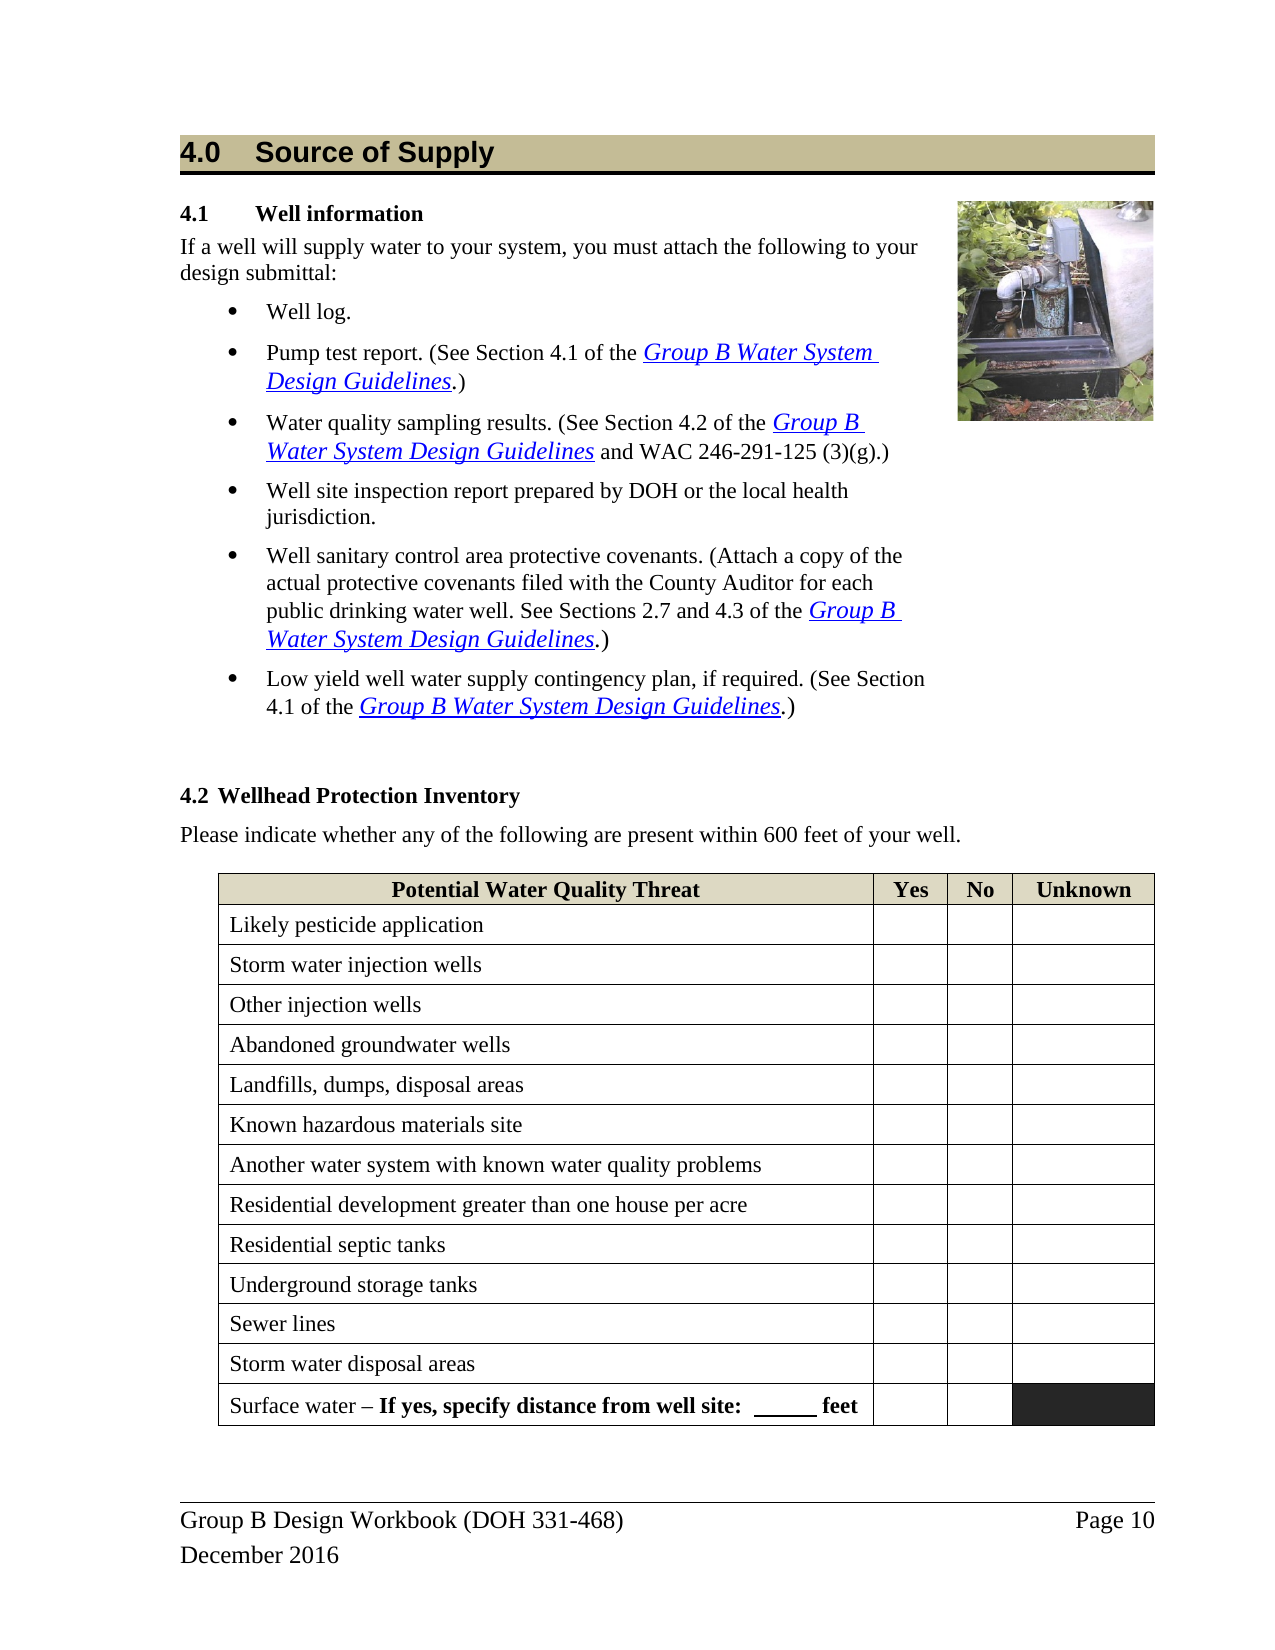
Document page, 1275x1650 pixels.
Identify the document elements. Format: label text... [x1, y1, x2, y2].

table_cell Storm water injection wells [219, 945, 873, 984]
table_cell [1013, 1304, 1154, 1343]
table_cell [874, 1145, 947, 1183]
table_cell Other injection wells [219, 985, 873, 1024]
table_header Yes [874, 874, 947, 904]
table_cell [874, 1025, 947, 1064]
table_cell Landfills, dumps, disposal areas [219, 1065, 873, 1104]
table_cell Abandoned groundwater wells [219, 1025, 873, 1064]
table_cell Storm water disposal areas [219, 1344, 873, 1383]
table_cell [948, 1225, 1012, 1263]
table_cell [948, 1344, 1012, 1383]
table_header No [948, 874, 1012, 904]
table_cell Known hazardous materials site [219, 1105, 873, 1144]
table_cell Surface water – If yes, specify distance from well site: feet [219, 1384, 873, 1425]
table_cell [948, 1384, 1012, 1425]
table_cell Water quality sampling results. (See Section 4.2 of the Group B Water System Design Guidelines and WAC 246-291-125 (3)(g).) [180, 407, 938, 477]
table_cell [1013, 905, 1154, 944]
table_cell Likely pesticide application [219, 905, 873, 944]
table_header Potential Water Quality Threat [219, 874, 873, 904]
table_header Well log. [180, 298, 938, 337]
table_cell [948, 985, 1012, 1024]
table_header Unknown [1013, 874, 1154, 904]
table_cell [1013, 1065, 1154, 1104]
subtitle 4.0 Source of Supply [180, 135, 1155, 171]
table_cell [1013, 1225, 1154, 1263]
picture [956, 201, 1155, 420]
table_cell [1013, 1185, 1154, 1223]
table_cell [948, 1025, 1012, 1064]
text Please indicate whether any of the following are present within 600 feet of your well. [180, 821, 1155, 848]
table_cell [1013, 1264, 1154, 1303]
table_cell Pump test report. (See Section 4.1 of the Group B Water System Design Guidelines.) [180, 337, 938, 407]
table_cell [874, 905, 947, 944]
table_cell [874, 945, 947, 984]
table_cell Another water system with known water quality problems [219, 1145, 873, 1183]
table_cell [874, 1185, 947, 1223]
table_cell [948, 1065, 1012, 1104]
table_cell [874, 1065, 947, 1104]
table_cell [1013, 1105, 1154, 1144]
table_cell [874, 985, 947, 1024]
table_cell [948, 945, 1012, 984]
table_cell [948, 1304, 1012, 1343]
table_cell [1013, 1384, 1154, 1425]
table_cell [948, 1145, 1012, 1183]
table_cell Residential development greater than one house per acre [219, 1185, 873, 1223]
table_cell [948, 905, 1012, 944]
table_cell [948, 1264, 1012, 1303]
table_cell Sewer lines [219, 1304, 873, 1343]
table_cell [874, 1105, 947, 1144]
text 4.1 Well information [180, 200, 1155, 227]
table_cell Underground storage tanks [219, 1264, 873, 1303]
table_cell [1013, 1145, 1154, 1183]
table_cell [1013, 945, 1154, 984]
table_cell [1013, 1344, 1154, 1383]
table_cell [874, 1344, 947, 1383]
table_cell Well sanitary control area protective covenants. (Attach a copy of the actual protective covenants filed with the County Auditor for each public drinking water well. See Sections 2.7 and 4.3 of the Group B Water System Design Guidelines.) [180, 542, 938, 665]
table_cell Well site inspection report prepared by DOH or the local health jurisdiction. [180, 477, 938, 542]
table_cell [948, 1105, 1012, 1144]
table_cell [1013, 985, 1154, 1024]
table_cell [948, 1185, 1012, 1223]
table_cell [874, 1304, 947, 1343]
table_cell [1013, 1025, 1154, 1064]
table_cell Low yield well water supply contingency plan, if required. (See Section 4.1 of the Group B Water System Design Guidelines.) [180, 665, 938, 745]
table_cell [874, 1384, 947, 1425]
table_cell [874, 1264, 947, 1303]
table_cell [874, 1225, 947, 1263]
text 4.2 Wellhead Protection Inventory [180, 782, 1155, 809]
text If a well will supply water to your system, you must attach the following to your design submittal: [180, 233, 956, 286]
table_cell Residential septic tanks [219, 1225, 873, 1263]
